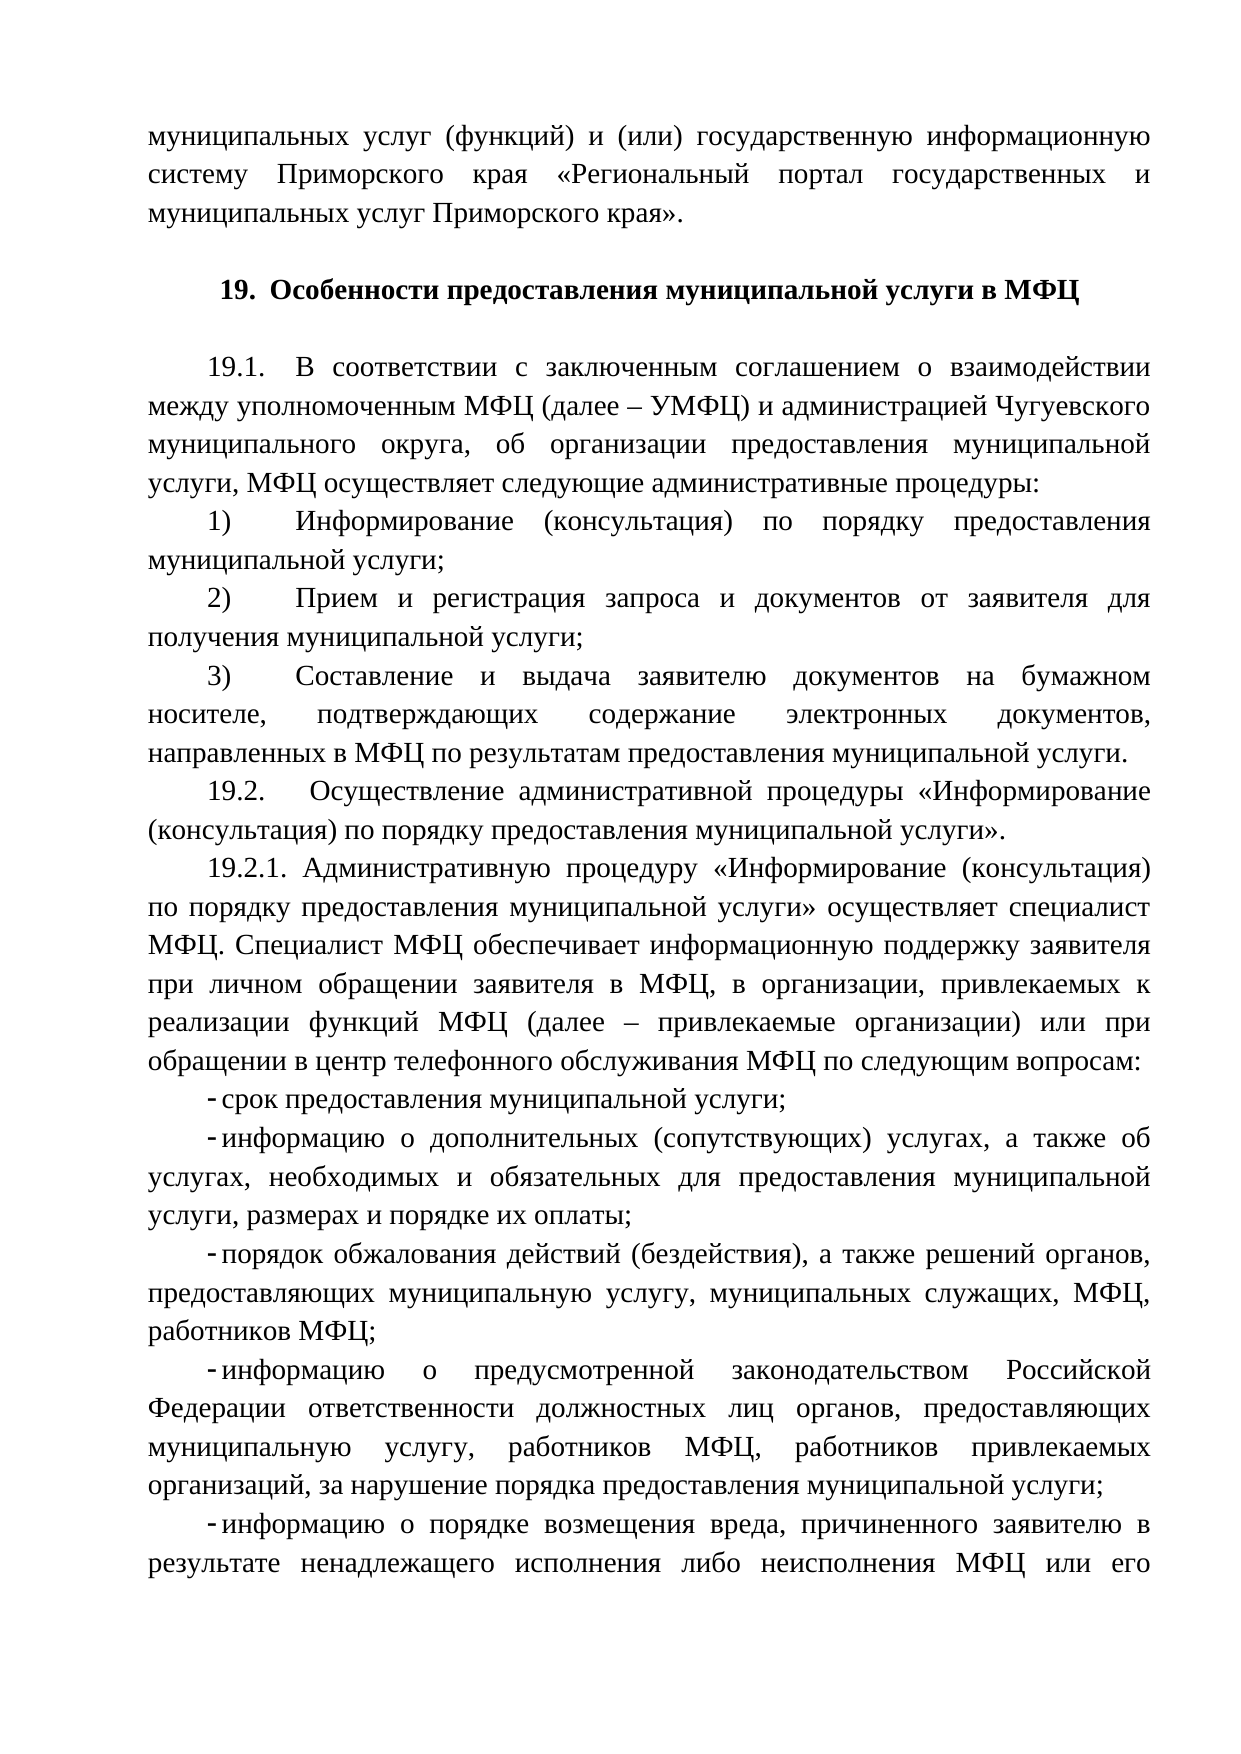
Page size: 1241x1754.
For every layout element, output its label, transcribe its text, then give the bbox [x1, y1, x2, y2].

list порядок обжалования действий (бездействия), а также решений органов, предоставляющих муниципальную услугу, муниципальных служащих, МФЦ, работников МФЦ; [148, 1236, 1152, 1347]
list Особенности предоставления муниципальной услуги в МФЦ [148, 272, 1152, 306]
list информацию о предусмотренной законодательством Российской Федерации ответственности должностных лиц органов, предоставляющих муниципальную услугу, работников МФЦ, работников привлекаемых организаций, за нарушение порядка предоставления муниципальной услуги; [148, 1352, 1152, 1501]
list Составление и выдача заявителю документов на бумажном носителе, подтверждающих содержание электронных документов, направленных в МФЦ по результатам предоставления муниципальной услуги. [148, 658, 1152, 768]
list Информирование (консультация) по порядку предоставления муниципальной услуги; [148, 503, 1152, 576]
list информацию о дополнительных (сопутствующих) услугах, а также об услугах, необходимых и обязательных для предоставления муниципальной услуги, размерах и порядке их оплаты; [148, 1120, 1152, 1231]
list Прием и регистрация запроса и документов от заявителя для получения муниципальной услуги; [148, 581, 1152, 653]
list В соответствии с заключенным соглашением о взаимодействии между уполномоченным МФЦ (далее – УМФЦ) и администрацией Чугуевского муниципального округа, об организации предоставления муниципальной услуги, МФЦ осуществляет следующие административные процедуры: [148, 349, 1152, 498]
text 19.2.1. Административную процедуру «Информирование (консультация) по порядку предоставления муниципальной услуги» осуществляет специалист МФЦ. Специалист МФЦ обеспечивает информационную поддержку заявителя при личном обращении заявителя в МФЦ, в организации, привлекаемых к реализации функций МФЦ (далее – привлекаемые организации) или при обращении в центр телефонного обслуживания МФЦ по следующим вопросам: [148, 850, 1152, 1077]
list Осуществление административной процедуры «Информирование (консультация) по порядку предоставления муниципальной услуги». [148, 773, 1152, 845]
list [148, 1506, 1152, 1578]
list срок предоставления муниципальной услуги; [148, 1082, 1152, 1115]
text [148, 118, 1152, 229]
